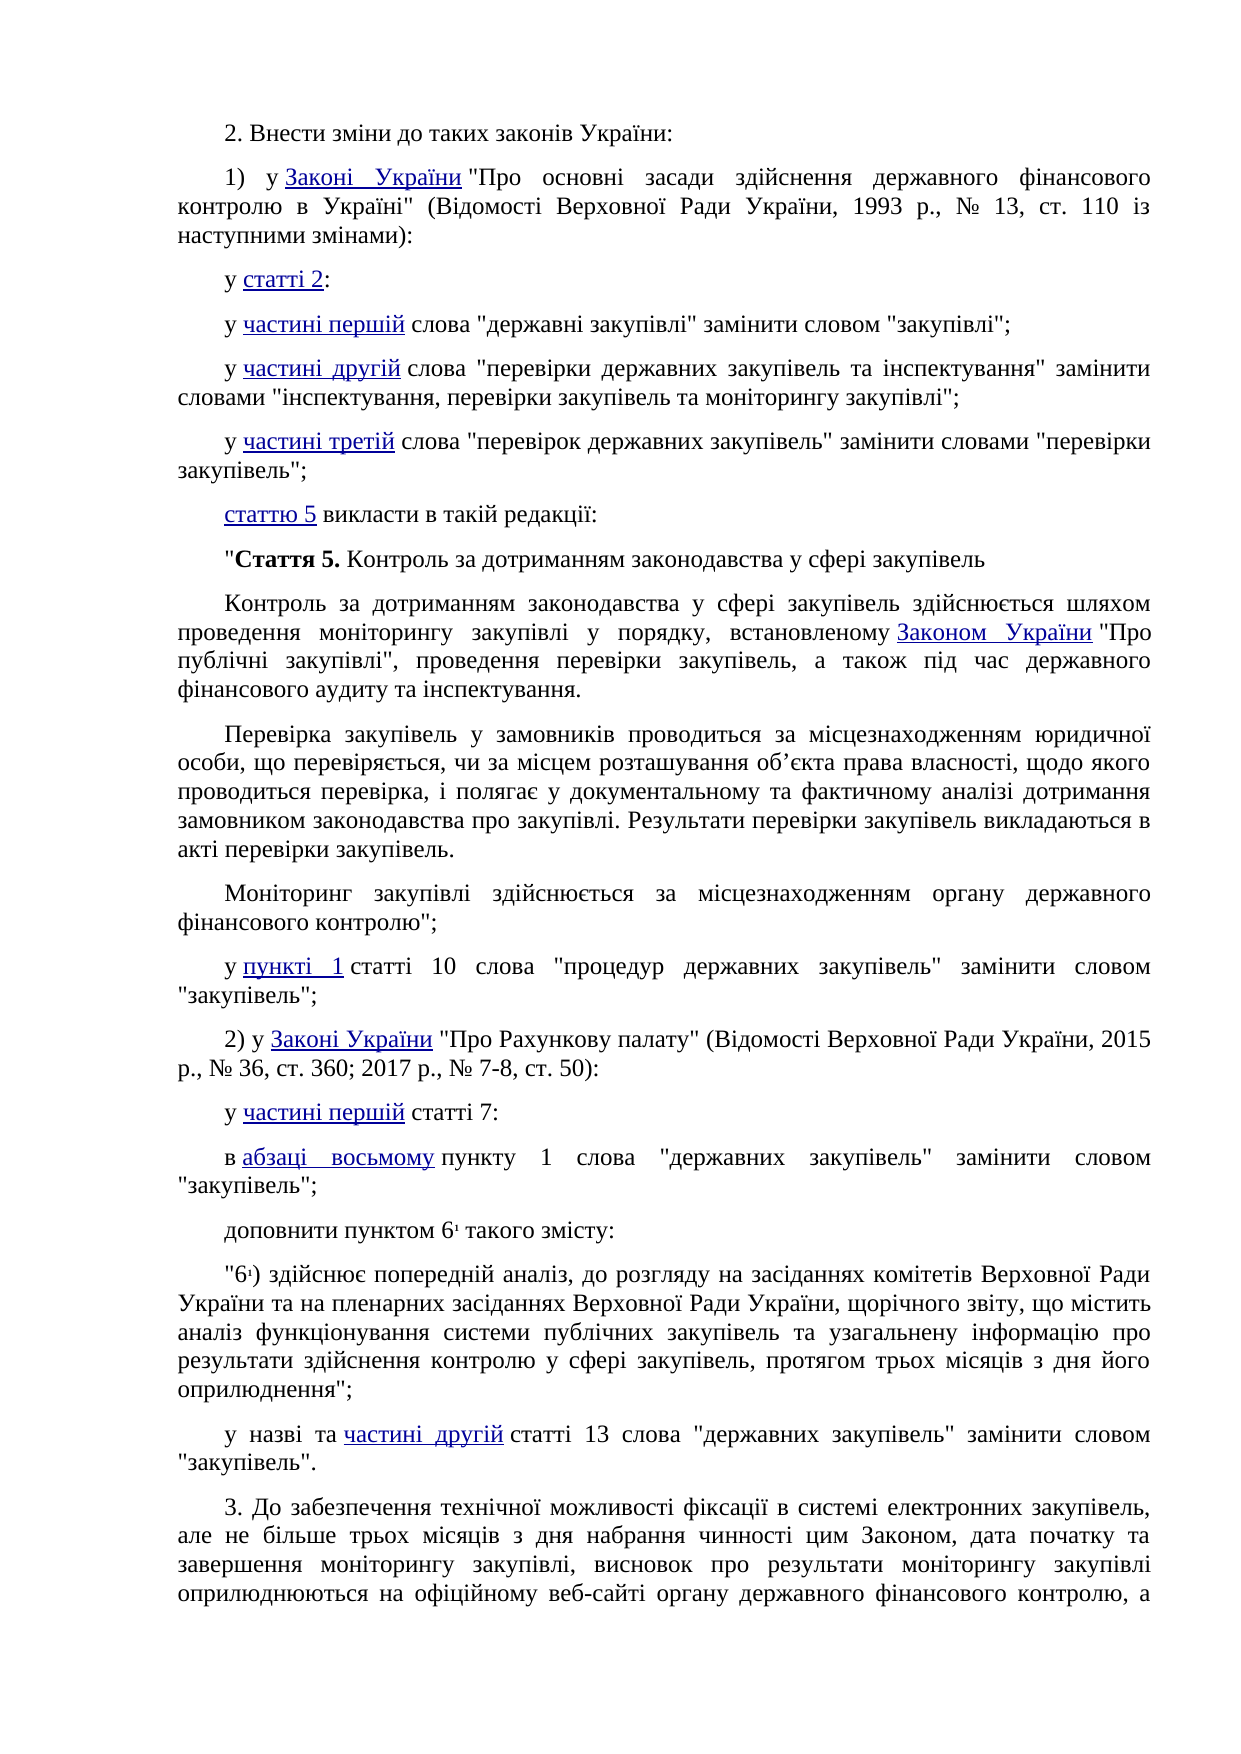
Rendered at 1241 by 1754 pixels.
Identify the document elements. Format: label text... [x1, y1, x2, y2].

text Перевірка закупівель у замовників проводиться за місцезнаходженням юридичної особи, що перевіряється, чи за місцем розташування об’єкта права власності, щодо якого проводиться перевірка, і полягає у документальному та фактичному аналізі дотримання замовником законодавства про закупівлі. Результати перевірки закупівель викладаються в акті перевірки закупівель. [177, 719, 1152, 862]
text статтю 5 викласти в такій редакції: [177, 499, 1152, 528]
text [177, 1492, 1152, 1607]
text Моніторинг закупівлі здійснюється за місцезнаходженням органу державного фінансового контролю"; [177, 878, 1152, 936]
text у частині першій слова "державні закупівлі" замінити словом "закупівлі"; [177, 309, 1152, 337]
text у назві та частині другій статті 13 слова "державних закупівель" замінити словом "закупівель". [177, 1419, 1152, 1476]
text в абзаці восьмому пункту 1 слова "державних закупівель" замінити словом "закупівель"; [177, 1142, 1152, 1199]
text 2) у Законі України "Про Рахункову палату" (Відомості Верховної Ради України, 2015 р., № 36, ст. 360; 2017 р., № 7-8, ст. 50): [177, 1024, 1152, 1082]
text у частині третій слова "перевірок державних закупівель" замінити словами "перевірки закупівель"; [177, 426, 1152, 484]
text 2. Внести зміни до таких законів України: [177, 118, 1152, 147]
text у пункті 1 статті 10 слова "процедур державних закупівель" замінити словом "закупівель"; [177, 951, 1152, 1009]
text Контроль за дотриманням законодавства у сфері закупівель здійснюється шляхом проведення моніторингу закупівлі у порядку, встановленому Законом України "Про публічні закупівлі", проведення перевірки закупівель, а також під час державного фінансового аудиту та інспектування. [177, 588, 1152, 703]
text у частині другій слова "перевірки державних закупівель та інспектування" замінити словами "інспектування, перевірки закупівель та моніторингу закупівлі"; [177, 353, 1152, 411]
text доповнити пунктом 6-1 такого змісту: [177, 1215, 1152, 1244]
text "6-1) здійснює попередній аналіз, до розгляду на засіданнях комітетів Верховної Ради України та на пленарних засіданнях Верховної Ради України, щорічного звіту, що містить аналіз функціонування системи публічних закупівель та узагальнену інформацію про результати здійснення контролю у сфері закупівель, протягом трьох місяців з дня його оприлюднення"; [177, 1259, 1152, 1403]
text у частині першій статті 7: [177, 1097, 1152, 1126]
text "Стаття 5. Контроль за дотриманням законодавства у сфері закупівель [177, 544, 1152, 572]
text у статті 2: [177, 264, 1152, 293]
text 1) у Законі України "Про основні засади здійснення державного фінансового контролю в Україні" (Відомості Верховної Ради України, 1993 р., № 13, ст. 110 із наступними змінами): [177, 162, 1152, 249]
